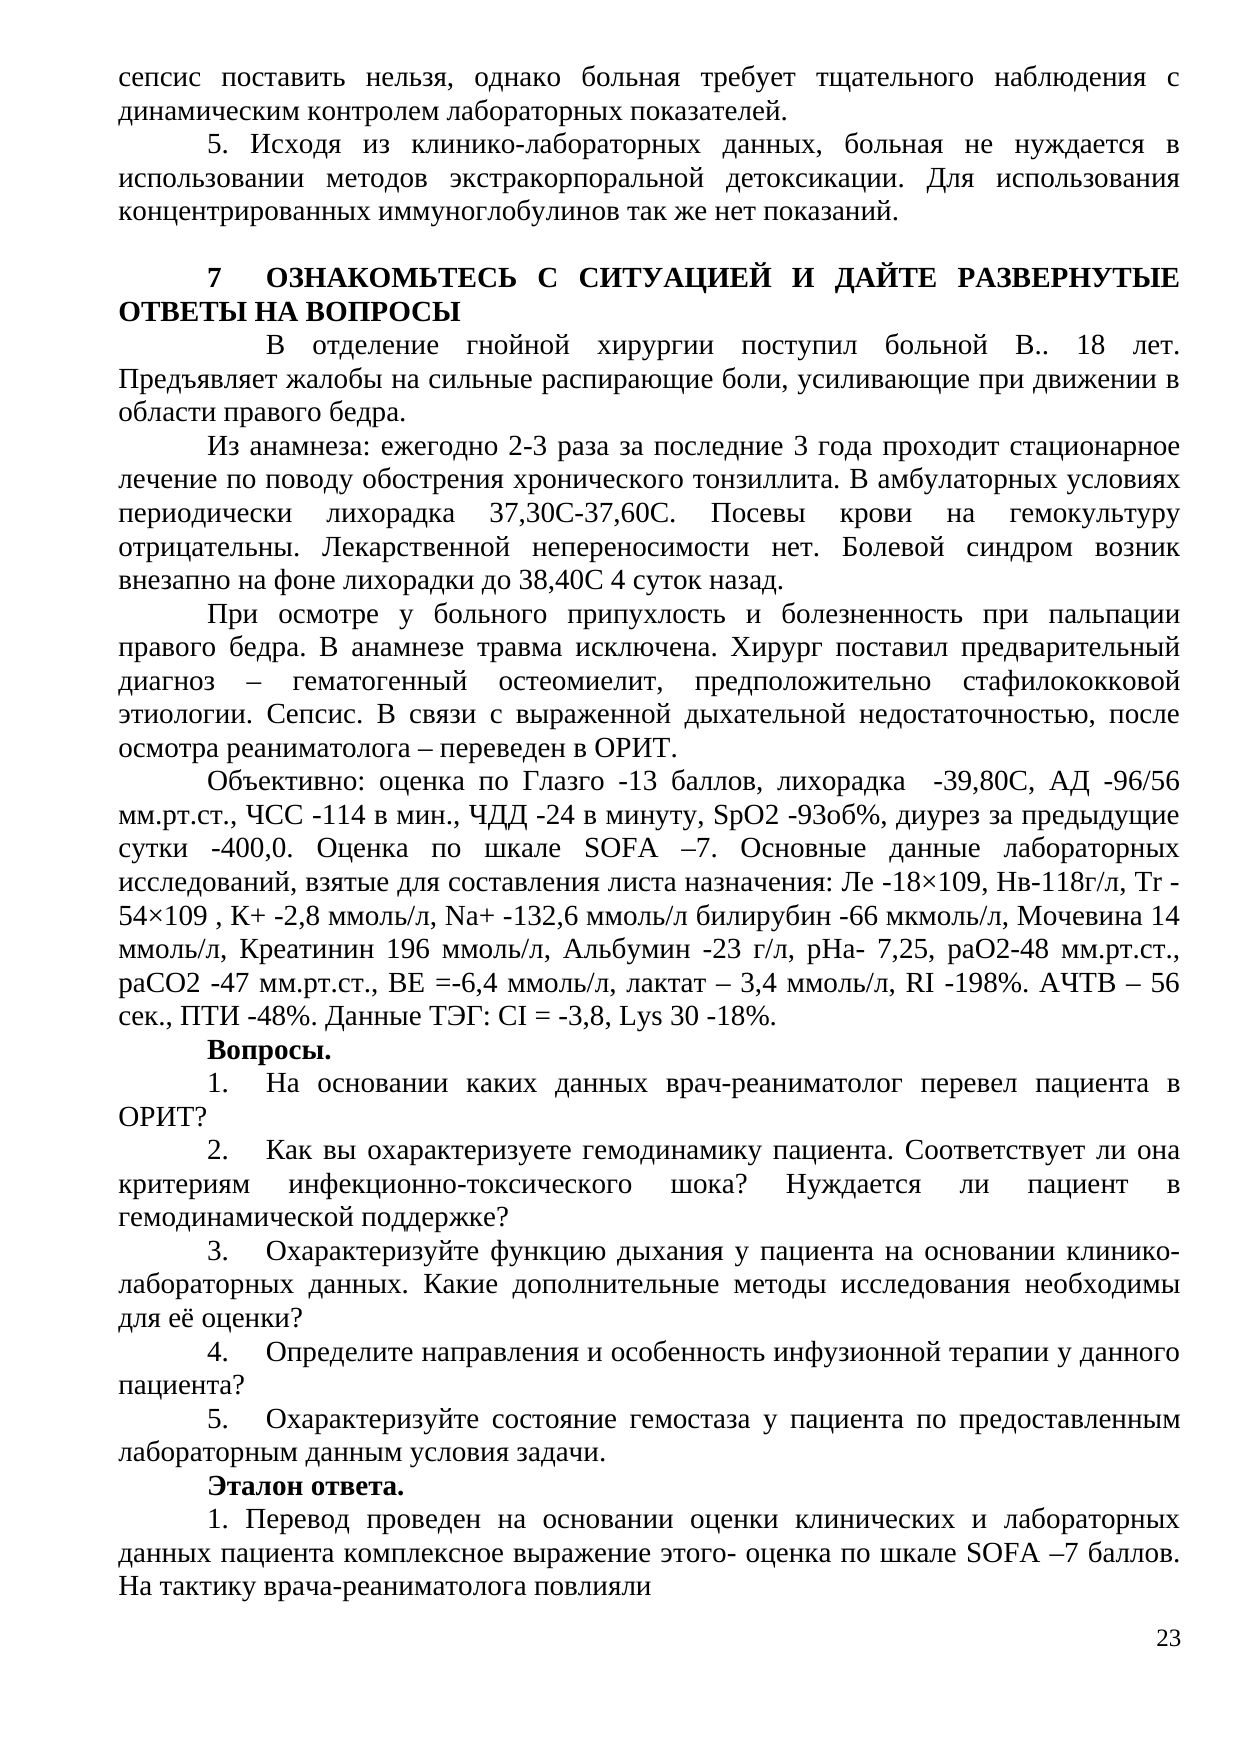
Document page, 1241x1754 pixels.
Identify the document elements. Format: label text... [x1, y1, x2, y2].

text Объективно: оценка по Глазго -13 баллов, лихорадка -39,80С, АД -96/56 мм.рт.ст., ЧСС -114 в мин., ЧДД -24 в минуту, SpO2 -93об%, диурез за предыдущие сутки -400,0. Оценка по шкале SOFA –7. Основные данные лабораторных исследований, взятые для составления листа назначения: Ле -18×109, Нв-118г/л, Тr -54×109 , К+ -2,8 ммоль/л, Na+ -132,6 ммоль/л билирубин -66 мкмоль/л, Мочевина 14 ммоль/л, Креатинин 196 ммоль/л, Альбумин -23 г/л, рНа- 7,25, раО2-48 мм.рт.ст., раСО2 -47 мм.рт.ст., ВЕ =-6,4 ммоль/л, лактат – 3,4 ммоль/л, RI -198%. АЧТВ – 56 сек., ПТИ -48%. Данные ТЭГ: СI = -3,8, Lys 30 -18%. [118, 763, 1181, 1032]
list Определите направления и особенность инфузионной терапии у данного пациента? [118, 1334, 1181, 1401]
list На основании каких данных врач-реаниматолог перевел пациента в ОРИТ? [118, 1065, 1181, 1132]
text 1. Перевод проведен на основании оценки клинических и лабораторных данных пациента комплексное выражение этого- оценка по шкале SOFA –7 баллов. На тактику врача-реаниматолога повлияли [118, 1501, 1181, 1602]
text Эталон ответа. [118, 1468, 1181, 1501]
list Как вы охарактеризуете гемодинамику пациента. Соответствует ли она критериям инфекционно-токсического шока? Нуждается ли пациент в гемодинамической поддержке? [118, 1132, 1181, 1233]
text При осмотре у больного припухлость и болезненность при пальпации правого бедра. В анамнезе травма исключена. Хирург поставил предварительный диагноз – гематогенный остеомиелит, предположительно стафилококковой этиологии. Сепсис. В связи с выраженной дыхательной недостаточностью, после осмотра реаниматолога – переведен в ОРИТ. [118, 596, 1181, 763]
list Охарактеризуйте функцию дыхания у пациента на основании клинико-лабораторных данных. Какие дополнительные методы исследования необходимы для её оценки? [118, 1233, 1181, 1334]
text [118, 59, 1181, 126]
text Из анамнеза: ежегодно 2-3 раза за последние 3 года проходит стационарное лечение по поводу обострения хронического тонзиллита. В амбулаторных условиях периодически лихорадка 37,30С-37,60С. Посевы крови на гемокультуру отрицательны. Лекарственной непереносимости нет. Болевой синдром возник внезапно на фоне лихорадки до 38,40С 4 суток назад. [118, 428, 1181, 596]
text 5. Исходя из клинико-лабораторных данных, больная не нуждается в использовании методов экстракорпоральной детоксикации. Для использования концентрированных иммуноглобулинов так же нет показаний. [118, 126, 1181, 227]
text В отделение гнойной хирургии поступил больной В.. 18 лет. Предъявляет жалобы на сильные распирающие боли, усиливающие при движении в области правого бедра. [118, 327, 1181, 428]
list Охарактеризуйте состояние гемостаза у пациента по предоставленным лабораторным данным условия задачи. [118, 1401, 1181, 1468]
text 7 ОЗНАКОМЬТЕСЬ С СИТУАЦИЕЙ И ДАЙТЕ РАЗВЕРНУТЫЕ ОТВЕТЫ НА ВОПРОСЫ [118, 260, 1181, 327]
text Вопросы. [118, 1032, 1181, 1065]
